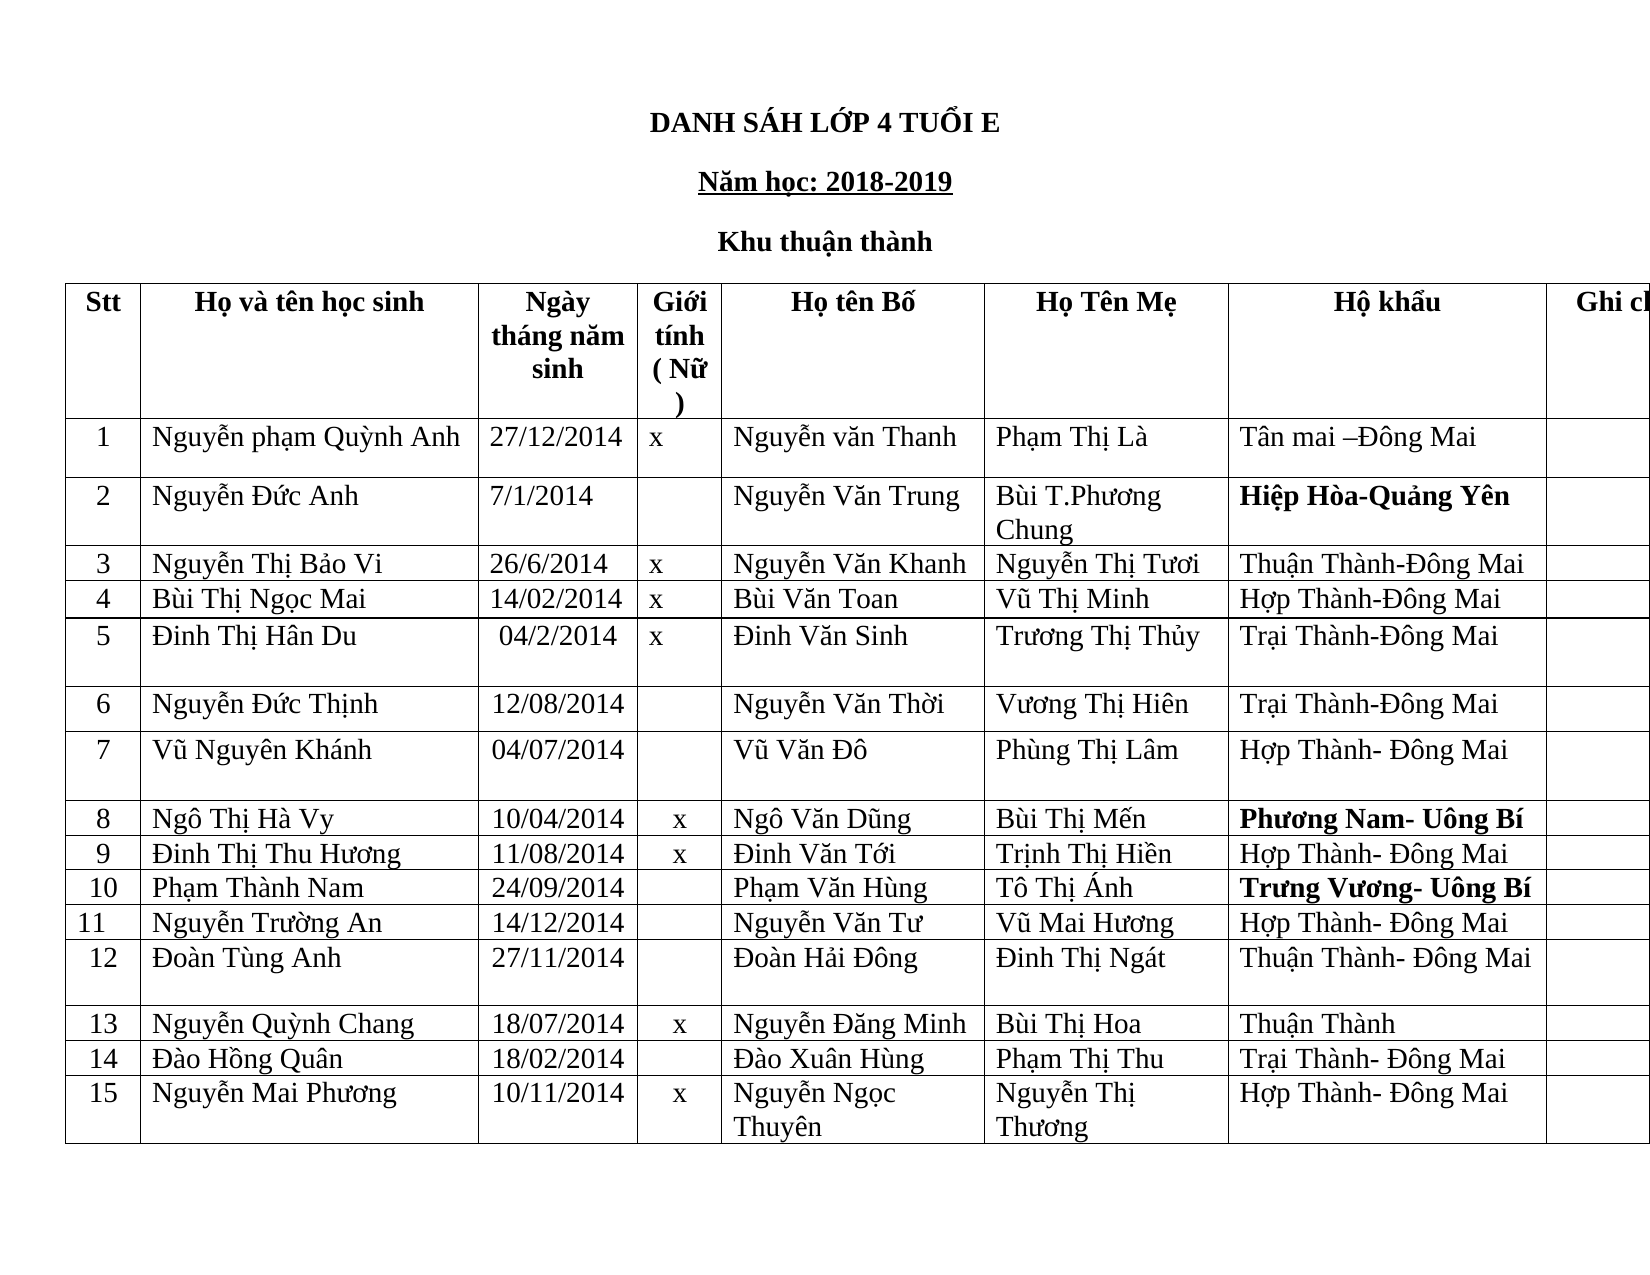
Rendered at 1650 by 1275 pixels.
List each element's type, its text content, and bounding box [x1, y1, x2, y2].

table_cell [638, 687, 721, 731]
table_cell Nguyễn Văn Khanh [722, 546, 984, 580]
table_cell [1547, 419, 1649, 477]
table_cell Bùi Thị Ngọc Mai [141, 581, 478, 617]
table_cell 11/08/2014 [479, 836, 637, 869]
table_cell 04/2/2014 [479, 619, 637, 686]
table_cell Đoàn Hải Đông [722, 940, 984, 1005]
table_cell Nguyễn Quỳnh Chang [141, 1006, 478, 1040]
table_cell Hiệp Hòa-Quảng Yên [1229, 478, 1546, 545]
table_cell Hợp Thành- Đông Mai [1229, 732, 1546, 800]
table_cell 2 [66, 478, 140, 545]
table_cell [1547, 801, 1649, 835]
table_cell Vũ Thị Minh [985, 581, 1228, 617]
table_cell [1547, 1076, 1649, 1143]
table_cell 04/07/2014 [479, 732, 637, 800]
table_header Ngày tháng năm sinh [479, 284, 637, 418]
table_cell [638, 732, 721, 800]
table_cell 11 [66, 905, 140, 939]
table_cell 1 [66, 419, 140, 477]
table_cell x [638, 801, 721, 835]
table_cell Hợp Thành- Đông Mai [1229, 905, 1546, 939]
table_cell Phạm Thị Thu [985, 1041, 1228, 1074]
table_cell Bùi Thị Mến [985, 801, 1228, 835]
table_cell Nguyễn Đức Thịnh [141, 687, 478, 731]
table_cell Nguyễn Văn Thời [722, 687, 984, 731]
table_cell Nguyễn Thị Tươi [985, 546, 1228, 580]
table_cell Trương Thị Thủy [985, 619, 1228, 686]
table_cell 18/02/2014 [479, 1041, 637, 1074]
table_cell Bùi Thị Hoa [985, 1006, 1228, 1040]
table_cell Vũ Văn Đô [722, 732, 984, 800]
table_cell 10/11/2014 [479, 1076, 637, 1143]
table_cell 9 [66, 836, 140, 869]
table_cell [1547, 836, 1649, 869]
table_cell 10/04/2014 [479, 801, 637, 835]
table_cell 15 [66, 1076, 140, 1143]
text DANH SÁH LỚP 4 TUỔI E [150, 105, 1500, 138]
table_cell Thuận Thành [1229, 1006, 1546, 1040]
table_cell Hợp Thành- Đông Mai [1229, 836, 1546, 869]
table_cell x [638, 619, 721, 686]
table_header Họ Tên Mẹ [985, 284, 1228, 418]
table_header Hộ khẩu [1229, 284, 1546, 418]
table_cell x [638, 1076, 721, 1143]
table_cell 27/11/2014 [479, 940, 637, 1005]
table_cell [1547, 687, 1649, 731]
table_cell Vũ Nguyên Khánh [141, 732, 478, 800]
table_cell 6 [66, 687, 140, 731]
table_cell Trại Thành-Đông Mai [1229, 619, 1546, 686]
table_cell 14 [66, 1041, 140, 1074]
table_cell Đinh Văn Sinh [722, 619, 984, 686]
table_cell Đinh Thị Thu Hương [141, 836, 478, 869]
table_cell Tô Thị Ánh [985, 870, 1228, 904]
table_cell Nguyễn Thị Thương [985, 1076, 1228, 1143]
table_cell Nguyễn Đức Anh [141, 478, 478, 545]
table_cell 14/12/2014 [479, 905, 637, 939]
table_header Họ và tên học sinh [141, 284, 478, 418]
table_cell 24/09/2014 [479, 870, 637, 904]
table_cell Thuận Thành- Đông Mai [1229, 940, 1546, 1005]
table_cell Đinh Thị Ngát [985, 940, 1228, 1005]
table_header Stt [66, 284, 140, 418]
table_cell 26/6/2014 [479, 546, 637, 580]
table_cell Nguyễn Thị Bảo Vi [141, 546, 478, 580]
table_cell Hợp Thành- Đông Mai [1229, 1076, 1546, 1143]
table_cell Phạm Thành Nam [141, 870, 478, 904]
table_cell [638, 870, 721, 904]
table_cell 12/08/2014 [479, 687, 637, 731]
table_header Ghi chú [1547, 284, 1649, 418]
table_cell x [638, 546, 721, 580]
table_cell [638, 478, 721, 545]
table_header Họ tên Bố [722, 284, 984, 418]
table_cell [1547, 905, 1649, 939]
table_cell Ngô Thị Hà Vy [141, 801, 478, 835]
table_cell [1547, 1041, 1649, 1074]
table_cell Nguyễn Mai Phương [141, 1076, 478, 1143]
table_cell Bùi Văn Toan [722, 581, 984, 617]
table_cell [1547, 732, 1649, 800]
table_cell Tân mai –Đông Mai [1229, 419, 1546, 477]
table_cell Vũ Mai Hương [985, 905, 1228, 939]
table_cell x [638, 581, 721, 617]
table_cell Trịnh Thị Hiền [985, 836, 1228, 869]
table_cell 12 [66, 940, 140, 1005]
table_cell Phương Nam- Uông Bí [1229, 801, 1546, 835]
table_cell Vương Thị Hiên [985, 687, 1228, 731]
table_cell 5 [66, 619, 140, 686]
table_cell 27/12/2014 [479, 419, 637, 477]
table_cell x [638, 836, 721, 869]
table_cell x [638, 419, 721, 477]
table_cell Hợp Thành-Đông Mai [1229, 581, 1546, 617]
table_cell 4 [66, 581, 140, 617]
table_cell Đinh Thị Hân Du [141, 619, 478, 686]
table_cell 10 [66, 870, 140, 904]
table_header Giới tính ( Nữ) [638, 284, 721, 418]
table_cell 8 [66, 801, 140, 835]
table_cell 14/02/2014 [479, 581, 637, 617]
table_cell Ngô Văn Dũng [722, 801, 984, 835]
table_cell 3 [66, 546, 140, 580]
table_cell [638, 905, 721, 939]
table_cell Nguyễn Trường An [141, 905, 478, 939]
table_cell Nguyễn văn Thanh [722, 419, 984, 477]
table_cell Nguyễn phạm Quỳnh Anh [141, 419, 478, 477]
table_cell [1547, 546, 1649, 580]
table_cell [1547, 478, 1649, 545]
table_cell Thuận Thành-Đông Mai [1229, 546, 1546, 580]
table_cell 18/07/2014 [479, 1006, 637, 1040]
table_cell [1547, 940, 1649, 1005]
table_cell [1547, 870, 1649, 904]
table_cell [638, 940, 721, 1005]
table_cell Trại Thành-Đông Mai [1229, 687, 1546, 731]
table_cell [1547, 581, 1649, 617]
table_cell [638, 1041, 721, 1074]
table_cell Trại Thành- Đông Mai [1229, 1041, 1546, 1074]
table_cell Đoàn Tùng Anh [141, 940, 478, 1005]
table_cell [1547, 619, 1649, 686]
text Năm học: 2018-2019 [150, 164, 1500, 198]
table_cell Trưng Vương- Uông Bí [1229, 870, 1546, 904]
table_cell 7 [66, 732, 140, 800]
table_cell [1547, 1006, 1649, 1040]
table_cell 7/1/2014 [479, 478, 637, 545]
table_cell x [638, 1006, 721, 1040]
table_cell Nguyễn Văn Trung [722, 478, 984, 545]
table_cell 13 [66, 1006, 140, 1040]
table_cell Nguyễn Ngọc Thuyên [722, 1076, 984, 1143]
table_cell Nguyễn Văn Tư [722, 905, 984, 939]
table_cell Bùi T.Phương Chung [985, 478, 1228, 545]
text Khu thuận thành [150, 224, 1500, 257]
table_cell Phùng Thị Lâm [985, 732, 1228, 800]
table_cell Đào Xuân Hùng [722, 1041, 984, 1074]
table_cell Phạm Văn Hùng [722, 870, 984, 904]
table_cell Đào Hồng Quân [141, 1041, 478, 1074]
table_cell Nguyễn Đăng Minh [722, 1006, 984, 1040]
table_cell Phạm Thị Là [985, 419, 1228, 477]
table_cell Đinh Văn Tới [722, 836, 984, 869]
